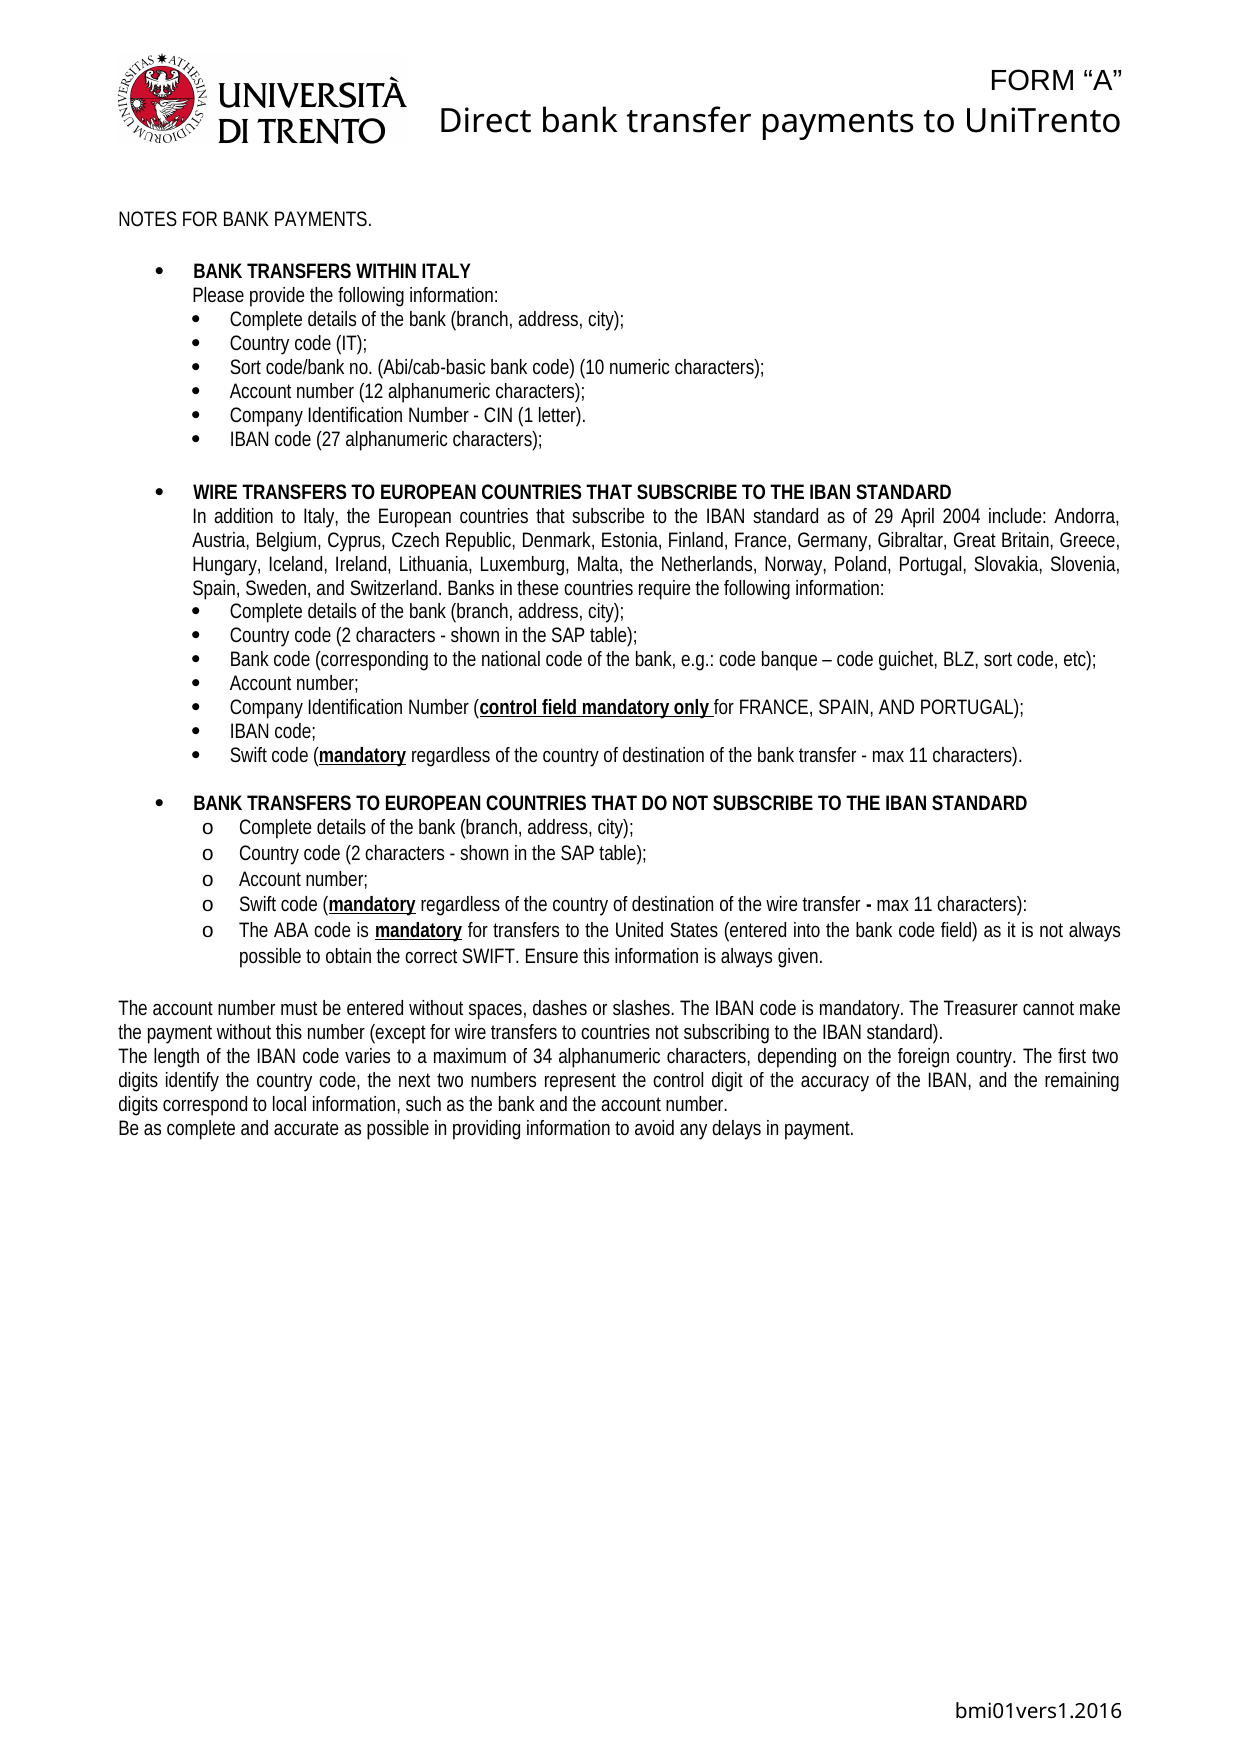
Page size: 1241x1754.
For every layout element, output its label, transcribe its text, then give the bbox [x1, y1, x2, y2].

list Company Identification Number - CIN (1 letter). [192, 403, 1122, 427]
list Complete details of the bank (branch, address, city); [192, 307, 1122, 331]
list IBAN code (27 alphanumeric characters); [192, 427, 1122, 451]
text Be as complete and accurate as possible in providing information to avoid any delays in payment. [118, 1116, 1122, 1140]
list Complete details of the bank (branch, address, city); [201, 815, 1122, 841]
list Country code (IT); [192, 331, 1122, 355]
list Swift code (mandatory regardless of the country of destination of the bank transfer - max 11 characters). [192, 743, 1122, 767]
list BANK TRANSFERS TO EUROPEAN COUNTRIES THAT DO NOT SUBSCRIBE TO THE IBAN STANDARD [156, 791, 1122, 815]
text The length of the IBAN code varies to a maximum of 34 alphanumeric characters, depending on the foreign country. The first two digits identify the country code, the next two numbers represent the control digit of the accuracy of the IBAN, and the remaining digits correspond to local information, such as the bank and the account number. [118, 1044, 1122, 1116]
text NOTES FOR BANK PAYMENTS. [118, 207, 1122, 231]
text The account number must be entered without spaces, dashes or slashes. The IBAN code is mandatory. The Treasurer cannot make the payment without this number (except for wire transfers to countries not subscribing to the IBAN standard). [118, 996, 1122, 1044]
text Please provide the following information: [192, 283, 1122, 307]
list Company Identification Number (control field mandatory only for FRANCE, SPAIN, AND PORTUGAL); [192, 695, 1122, 719]
list Swift code (mandatory regardless of the country of destination of the wire transfer - max 11 characters): [201, 892, 1122, 918]
list WIRE TRANSFERS TO EUROPEAN COUNTRIES THAT SUBSCRIBE TO THE IBAN STANDARD [156, 480, 1122, 504]
list Account number; [192, 671, 1122, 695]
list Country code (2 characters - shown in the SAP table); [201, 841, 1122, 867]
list The ABA code is mandatory for transfers to the United States (entered into the bank code field) as it is not always possible to obtain the correct SWIFT. Ensure this information is always given. [201, 918, 1122, 968]
text In addition to Italy, the European countries that subscribe to the IBAN standard as of 29 April 2004 include: Andorra, Austria, Belgium, Cyprus, Czech Republic, Denmark, Estonia, Finland, France, Germany, Gibraltar, Great Britain, Greece, Hungary, Iceland, Ireland, Lithuania, Luxemburg, Malta, the Netherlands, Norway, Poland, Portugal, Slovakia, Slovenia, Spain, Sweden, and Switzerland. Banks in these countries require the following information: [192, 504, 1122, 599]
list Sort code/bank no. (Abi/cab-basic bank code) (10 numeric characters); [192, 355, 1122, 379]
list Account number; [201, 867, 1122, 892]
list Bank code (corresponding to the national code of the bank, e.g.: code banque – code guichet, BLZ, sort code, etc); [192, 647, 1122, 671]
list IBAN code; [192, 719, 1122, 743]
list Complete details of the bank (branch, address, city); [192, 599, 1122, 623]
picture [118, 53, 407, 144]
list Account number (12 alphanumeric characters); [192, 379, 1122, 403]
list BANK TRANSFERS WITHIN ITALY [156, 259, 1122, 283]
list Country code (2 characters - shown in the SAP table); [192, 623, 1122, 647]
